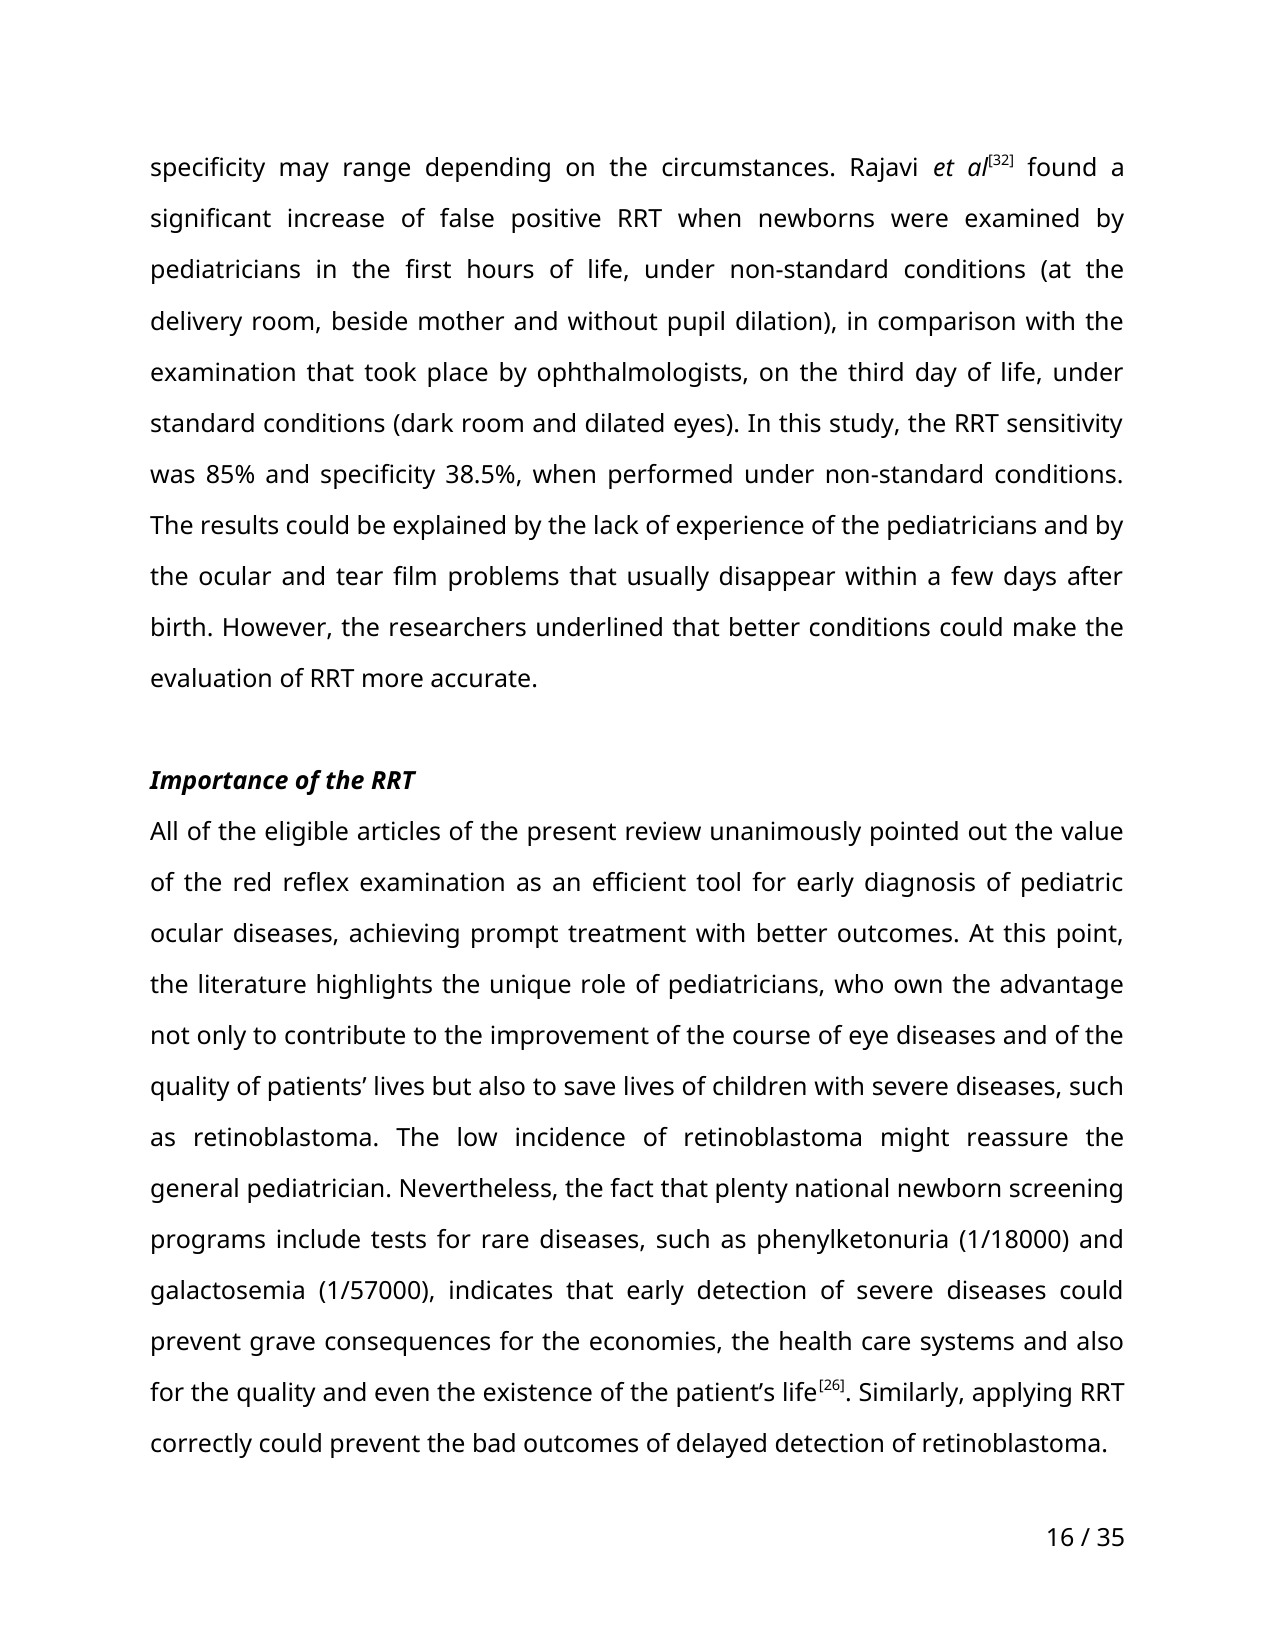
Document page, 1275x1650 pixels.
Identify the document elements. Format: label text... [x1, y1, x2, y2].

text All of the eligible articles of the present review unanimously pointed out the value of the red reflex examination as an efficient tool for early diagnosis of pediatric ocular diseases, achieving prompt treatment with better outcomes. At this point, the literature highlights the unique role of pediatricians, who own the advantage not only to contribute to the improvement of the course of eye diseases and of the quality of patients’ lives but also to save lives of children with severe diseases, such as retinoblastoma. The low incidence of retinoblastoma might reassure the general pediatrician. Nevertheless, the fact that plenty national newborn screening programs include tests for rare diseases, such as phenylketonuria (1/18000) and galactosemia (1/57000), indicates that early detection of severe diseases could prevent grave consequences for the economies, the health care systems and also for the quality and even the existence of the patient’s life[26]. Similarly, applying RRT correctly could prevent the bad outcomes of delayed detection of retinoblastoma. [150, 813, 1125, 1460]
text Importance of the RRT [150, 762, 1125, 797]
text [150, 150, 1125, 694]
